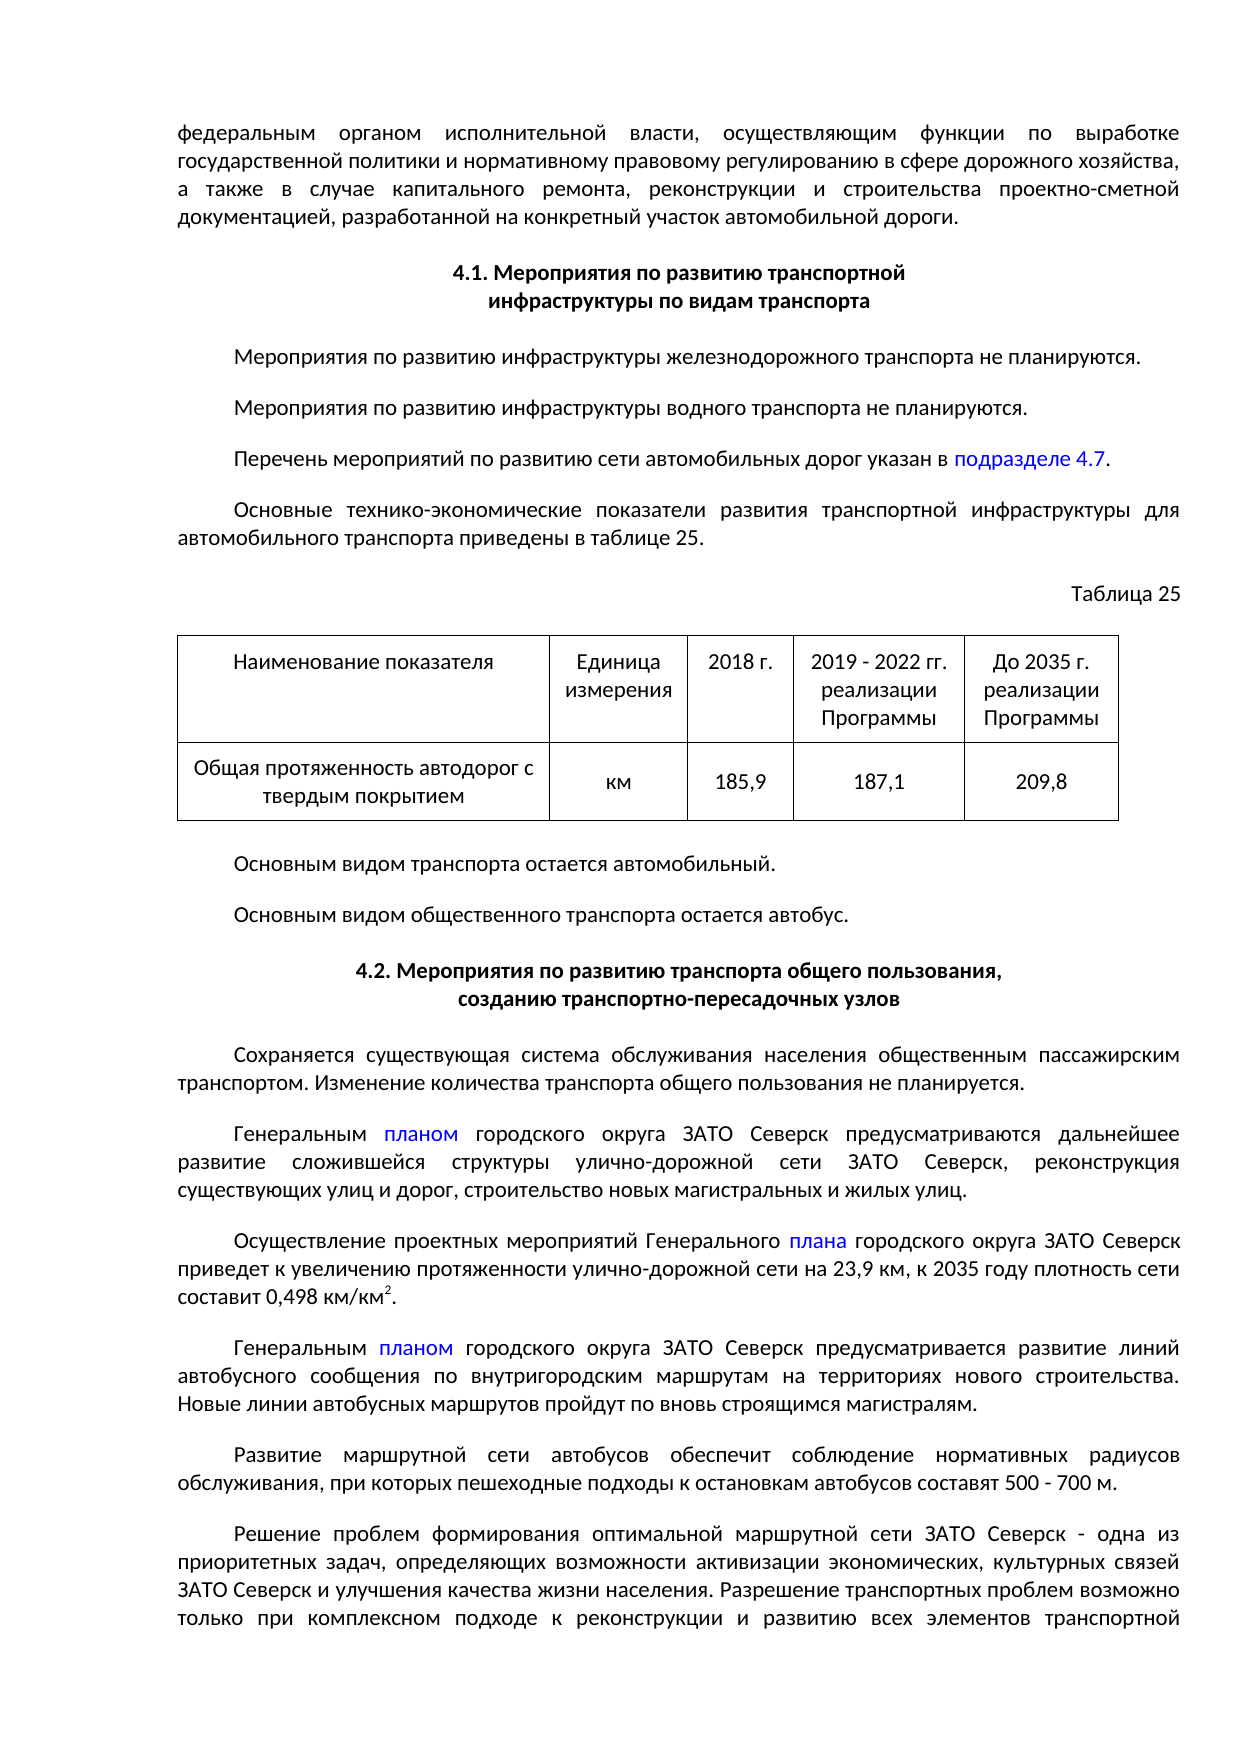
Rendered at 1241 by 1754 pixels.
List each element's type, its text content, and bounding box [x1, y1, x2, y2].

text Основным видом транспорта остается автомобильный. [177, 849, 1181, 877]
table_header 2019 - 2022 гг. реализации Программы [794, 636, 964, 742]
table_cell 187,1 [794, 743, 964, 820]
table_header До 2035 г. реализации Программы [965, 636, 1118, 742]
table_cell 185,9 [688, 743, 793, 820]
table_cell 209,8 [965, 743, 1118, 820]
text Основные технико-экономические показатели развития транспортной инфраструктуры для автомобильного транспорта приведены в таблице 25. [177, 495, 1181, 551]
title 4.1. Мероприятия по развитию транспортной [177, 258, 1181, 286]
text Развитие маршрутной сети автобусов обеспечит соблюдение нормативных радиусов обслуживания, при которых пешеходные подходы к остановкам автобусов составят 500 - 700 м. [177, 1440, 1181, 1496]
text Таблица 25 [177, 579, 1181, 607]
table_cell Общая протяженность автодорог с твердым покрытием [178, 743, 549, 820]
text Мероприятия по развитию инфраструктуры железнодорожного транспорта не планируются. [177, 342, 1181, 370]
text Мероприятия по развитию инфраструктуры водного транспорта не планируются. [177, 393, 1181, 421]
table_cell км [550, 743, 687, 820]
table_header Единица измерения [550, 636, 687, 742]
title созданию транспортно-пересадочных узлов [177, 984, 1181, 1012]
text Генеральным планом городского округа ЗАТО Северск предусматриваются дальнейшее развитие сложившейся структуры улично-дорожной сети ЗАТО Северск, реконструкция существующих улиц и дорог, строительство новых магистральных и жилых улиц. [177, 1119, 1181, 1203]
title инфраструктуры по видам транспорта [177, 286, 1181, 314]
text Сохраняется существующая система обслуживания населения общественным пассажирским транспортом. Изменение количества транспорта общего пользования не планируется. [177, 1040, 1181, 1096]
text Основным видом общественного транспорта остается автобус. [177, 900, 1181, 928]
text Перечень мероприятий по развитию сети автомобильных дорог указан в подразделе 4.7. [177, 444, 1181, 472]
title 4.2. Мероприятия по развитию транспорта общего пользования, [177, 956, 1181, 984]
table_header 2018 г. [688, 636, 793, 742]
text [177, 1519, 1181, 1631]
text Генеральным планом городского округа ЗАТО Северск предусматривается развитие линий автобусного сообщения по внутригородским маршрутам на территориях нового строительства. Новые линии автобусных маршрутов пройдут по вновь строящимся магистралям. [177, 1333, 1181, 1417]
table_header Наименование показателя [178, 636, 549, 742]
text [177, 118, 1181, 230]
text Осуществление проектных мероприятий Генерального плана городского округа ЗАТО Северск приведет к увеличению протяженности улично-дорожной сети на 23,9 км, к 2035 году плотность сети составит 0,498 км/км2. [177, 1226, 1181, 1310]
